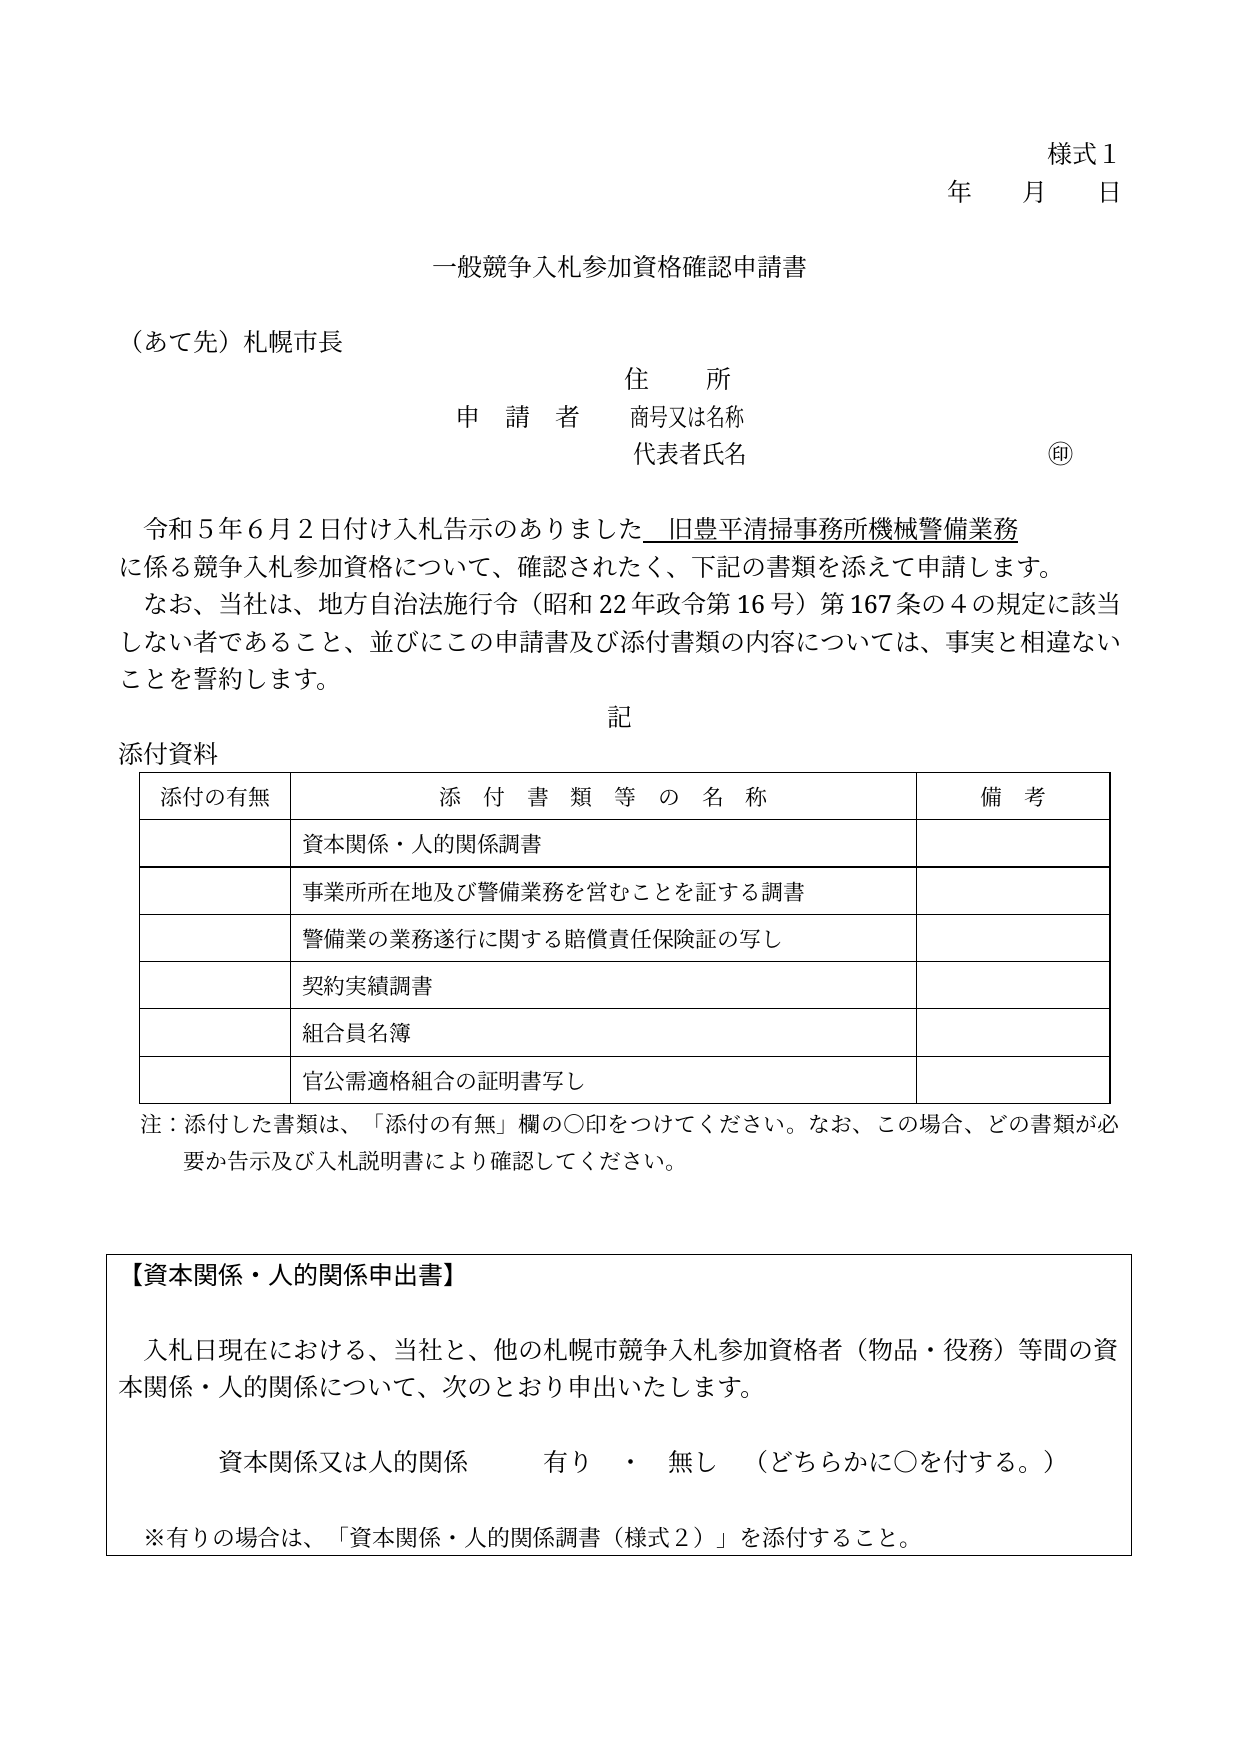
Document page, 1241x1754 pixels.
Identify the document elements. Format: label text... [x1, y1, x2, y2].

table_cell 資本関係・人的関係調書 [291, 820, 916, 866]
text 記 [118, 697, 1122, 734]
table_cell 警備業の業務遂行に関する賠償責任保険証の写し [291, 915, 916, 961]
text 様式１ [118, 134, 1122, 172]
text 代表者氏名 ㊞ [118, 434, 1122, 472]
text 住 所 [118, 359, 1031, 397]
table_cell [917, 1009, 1109, 1056]
table_cell [140, 868, 290, 914]
table_cell [917, 962, 1109, 1008]
table_cell [140, 820, 290, 866]
table_cell 官公需適格組合の証明書写し [291, 1057, 916, 1103]
table_header 添 付 書 類 等 の 名 称 [291, 773, 916, 819]
table_header 添付の有無 [140, 773, 290, 819]
table_cell [140, 962, 290, 1008]
table_cell [917, 868, 1109, 914]
table_header 備 考 [917, 773, 1109, 819]
text に係る競争入札参加資格について、確認されたく、下記の書類を添えて申請します。 [118, 547, 1122, 584]
table_cell 組合員名簿 [291, 1009, 916, 1056]
table_cell [917, 820, 1109, 866]
text 注：添付した書類は、「添付の有無」欄の○印をつけてください。なお、この場合、どの書類が必要か告示及び入札説明書により確認してください。 [140, 1104, 1122, 1179]
text 申 請 者 商号又は名称 [118, 397, 1031, 434]
text 令和５年６月２日付け入札告示のありました 旧豊平清掃事務所機械警備業務 [118, 509, 1122, 547]
text （あて先）札幌市長 [118, 322, 1122, 359]
table_cell [140, 1009, 290, 1056]
table_cell [917, 915, 1109, 961]
table_cell [140, 915, 290, 961]
text なお、当社は、地方自治法施行令（昭和22年政令第16号）第167条の４の規定に該当しない者であること、並びにこの申請書及び添付書類の内容については、事実と相違ないことを誓約します。 [118, 584, 1122, 697]
text 一般競争入札参加資格確認申請書 [118, 247, 1122, 284]
table_header 【資本関係・人的関係申出書】 入札日現在における、当社と、他の札幌市競争入札参加資格者（物品・役務）等間の資本関係・人的関係について、次のとおり申出いたします。 資本関係又は人的関係 有り ・ 無し （どちらかに○を付する。） ※有りの場合は、「資本関係・人的関係調書（様式２）」を添付すること。 [107, 1255, 1131, 1555]
table_cell 契約実績調書 [291, 962, 916, 1008]
table_cell 事業所所在地及び警備業務を営むことを証する調書 [291, 868, 916, 914]
text 添付資料 [118, 734, 1122, 772]
table_cell [140, 1057, 290, 1103]
text 年 月 日 [118, 172, 1122, 209]
table_cell [917, 1057, 1109, 1103]
